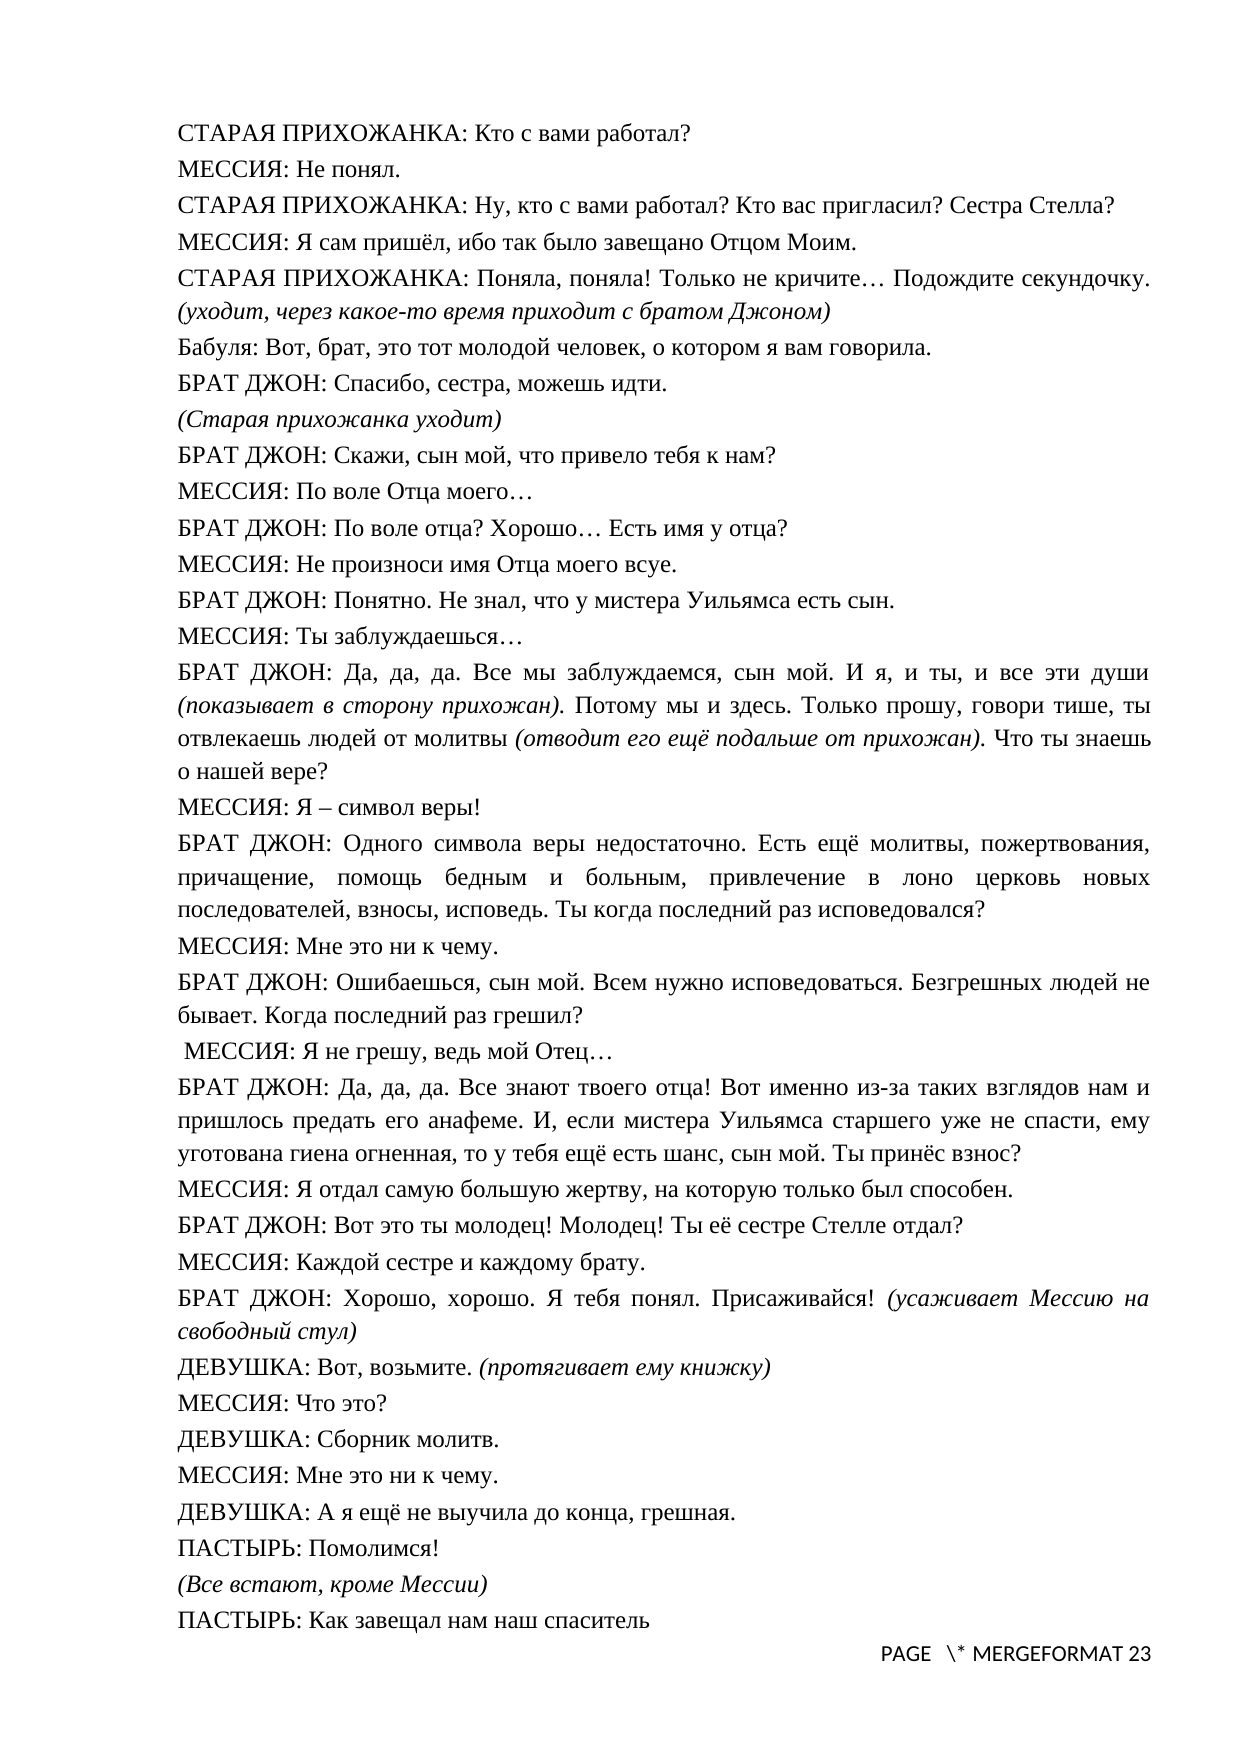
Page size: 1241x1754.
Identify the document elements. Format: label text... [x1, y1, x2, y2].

text МЕССИЯ: Ты заблуждаешься… [177, 621, 1152, 650]
text МЕССИЯ: Что это? [177, 1388, 1152, 1417]
text БРАТ ДЖОН: Да, да, да. Все знают твоего отца! Вот именно из-за таких взглядов нам и пришлось предать его анафеме. И, если мистера Уильямса старшего уже не спасти, ему уготована гиена огненная, то у тебя ещё есть шанс, сын мой. Ты принёс взнос? [177, 1072, 1152, 1167]
text (Старая прихожанка уходит) [177, 404, 1152, 433]
text БРАТ ДЖОН: Да, да, да. Все мы заблуждаемся, сын мой. И я, и ты, и все эти души (показывает в сторону прихожан). Потому мы и здесь. Только прошу, говори тише, ты отвлекаешь людей от молитвы (отводит его ещё подальше от прихожан). Что ты знаешь о нашей вере? [177, 657, 1152, 785]
text МЕССИЯ: Я – символ веры! [177, 792, 1152, 821]
text БРАТ ДЖОН: Хорошо, хорошо. Я тебя понял. Присаживайся! (усаживает Мессию на свободный стул) [177, 1283, 1152, 1344]
text БРАТ ДЖОН: Одного символа веры недостаточно. Есть ещё молитвы, пожертвования, причащение, помощь бедным и больным, привлечение в лоно церковь новых последователей, взносы, исповедь. Ты когда последний раз исповедовался? [177, 828, 1152, 923]
text БРАТ ДЖОН: Понятно. Не знал, что у мистера Уильямса есть сын. [177, 585, 1152, 614]
text МЕССИЯ: Не понял. [177, 154, 1152, 183]
text СТАРАЯ ПРИХОЖАНКА: Поняла, поняла! Только не кричите… Подождите секундочку. (уходит, через какое-то время приходит с братом Джоном) [177, 263, 1152, 324]
text МЕССИЯ: По воле Отца моего… [177, 476, 1152, 505]
text БРАТ ДЖОН: Ошибаешься, сын мой. Всем нужно исповедоваться. Безгрешных людей не бывает. Когда последний раз грешил? [177, 967, 1152, 1029]
text ПАСТЫРЬ: Помолимся! [177, 1533, 1152, 1561]
text БРАТ ДЖОН: Спасибо, сестра, можешь идти. [177, 368, 1152, 397]
text МЕССИЯ: Я сам пришёл, ибо так было завещано Отцом Моим. [177, 227, 1152, 255]
text МЕССИЯ: Я не грешу, ведь мой Отец… [177, 1036, 1152, 1065]
text МЕССИЯ: Мне это ни к чему. [177, 931, 1152, 959]
text ДЕВУШКА: А я ещё не выучила до конца, грешная. [177, 1497, 1152, 1525]
text СТАРАЯ ПРИХОЖАНКА: Ну, кто с вами работал? Кто вас пригласил? Сестра Стелла? [177, 190, 1152, 219]
text БРАТ ДЖОН: По воле отца? Хорошо… Есть имя у отца? [177, 513, 1152, 541]
text МЕССИЯ: Я отдал самую большую жертву, на которую только был способен. [177, 1174, 1152, 1203]
text МЕССИЯ: Каждой сестре и каждому брату. [177, 1247, 1152, 1275]
text ДЕВУШКА: Сборник молитв. [177, 1424, 1152, 1453]
text СТАРАЯ ПРИХОЖАНКА: Кто с вами работал? [177, 118, 1152, 147]
text МЕССИЯ: Мне это ни к чему. [177, 1460, 1152, 1489]
text ПАСТЫРЬ: Как завещал нам наш спаситель [177, 1605, 1152, 1634]
text МЕССИЯ: Не произноси имя Отца моего всуе. [177, 549, 1152, 577]
text ДЕВУШКА: Вот, возьмите. (протягивает ему книжку) [177, 1352, 1152, 1381]
text Бабуля: Вот, брат, это тот молодой человек, о котором я вам говорила. [177, 332, 1152, 361]
text БРАТ ДЖОН: Вот это ты молодец! Молодец! Ты её сестре Стелле отдал? [177, 1211, 1152, 1239]
text БРАТ ДЖОН: Скажи, сын мой, что привело тебя к нам? [177, 440, 1152, 469]
text (Все встают, кроме Мессии) [177, 1569, 1152, 1598]
